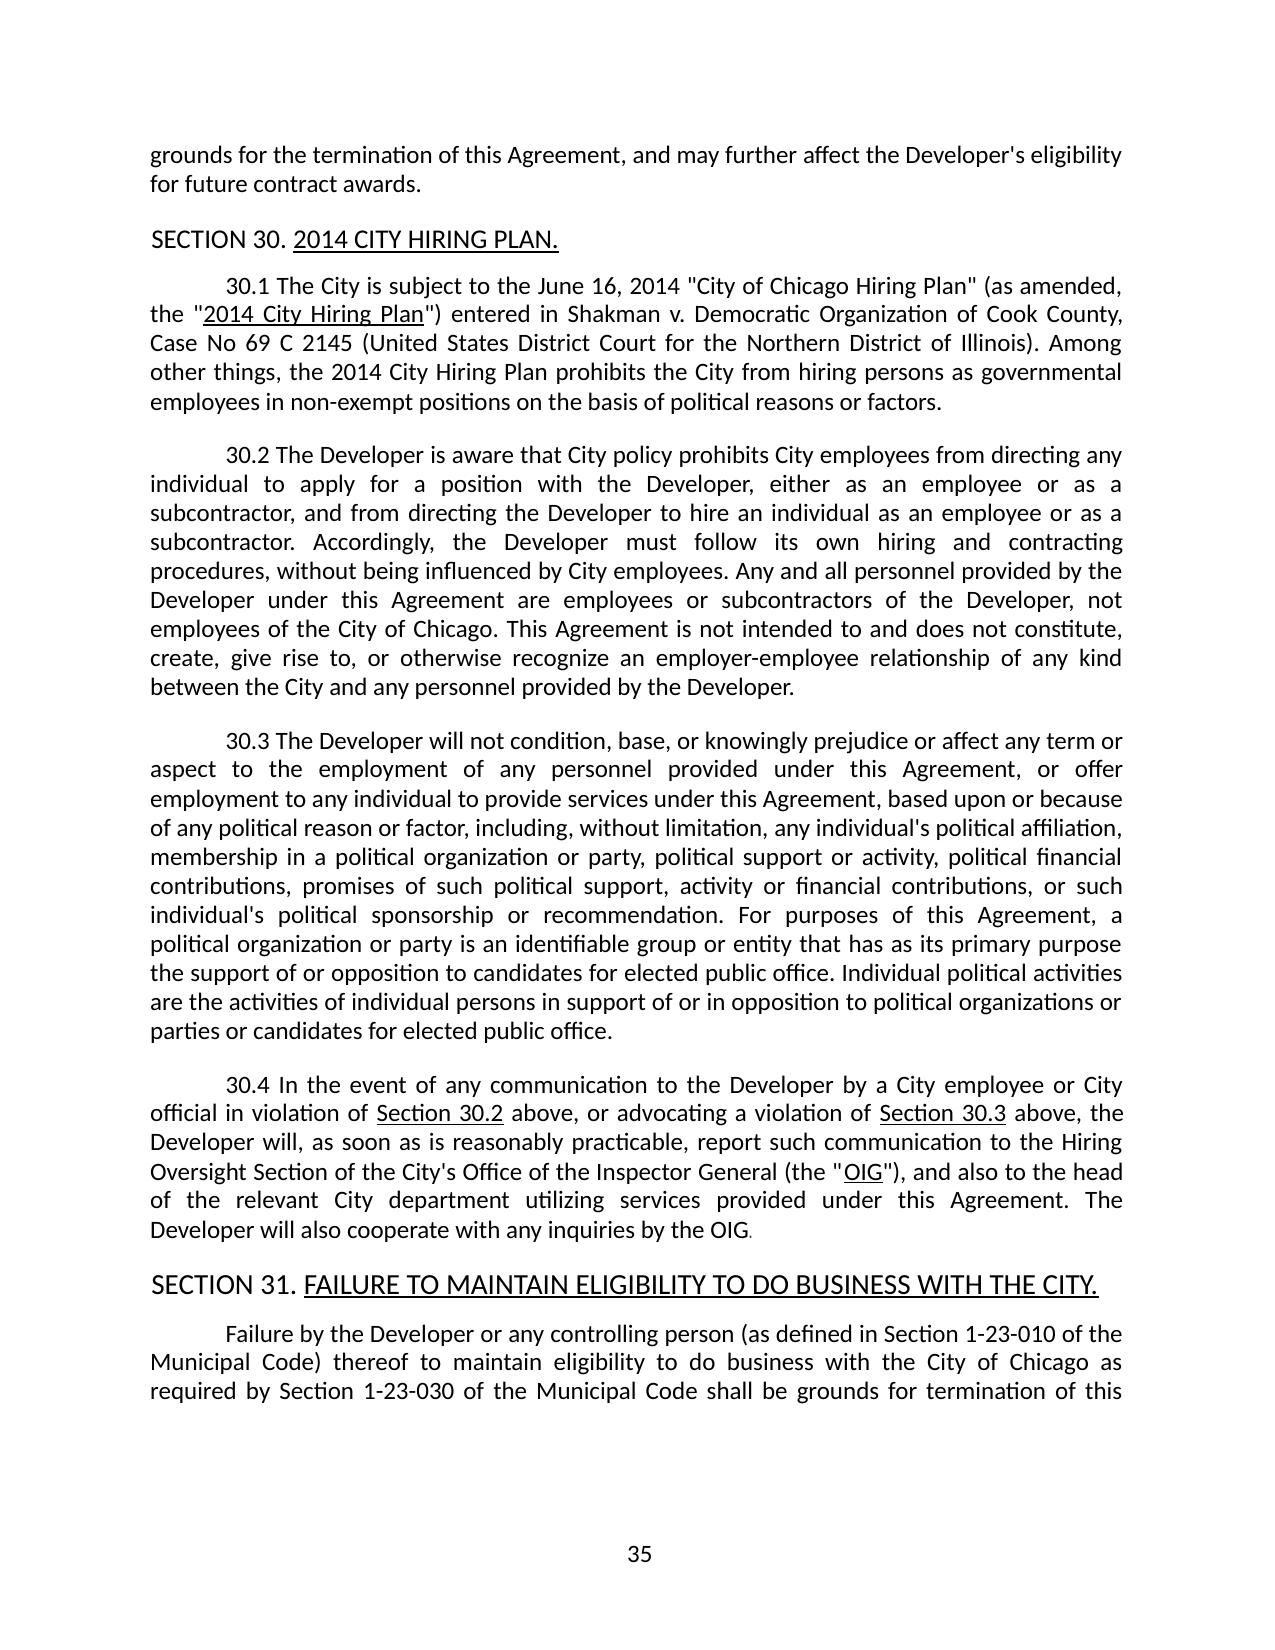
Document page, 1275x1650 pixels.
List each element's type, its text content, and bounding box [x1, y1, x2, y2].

text 30.3 The Developer will not condition, base, or knowingly prejudice or affect any term or aspect to the employment of any personnel provided under this Agreement, or offer employment to any individual to provide services under this Agreement, based upon or because of any political reason or factor, including, without limitation, any individual's political affiliation, membership in a political organization or party, political support or activity, political financial contributions, promises of such political support, activity or financial contributions, or such individual's political sponsorship or recommendation. For purposes of this Agreement, a political organization or party is an identifiable group or entity that has as its primary purpose the support of or opposition to candidates for elected public office. Individual political activities are the activities of individual persons in support of or in opposition to political organizations or parties or candidates for elected public office. [150, 726, 1124, 1046]
text SECTION 30. 2014 CITY HIRING PLAN. [151, 223, 1129, 256]
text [150, 140, 1124, 198]
text SECTION 31. FAILURE TO MAINTAIN ELIGIBILITY TO DO BUSINESS WITH THE CITY. [151, 1266, 1129, 1301]
text 30.4 In the event of any communication to the Developer by a City employee or City official in violation of Section 30.2 above, or advocating a violation of Section 30.3 above, the Developer will, as soon as is reasonably practicable, report such communication to the Hiring Oversight Section of the City's Office of the Inspector General (the "OIG"), and also to the head of the relevant City department utilizing services provided under this Agreement. The Developer will also cooperate with any inquiries by the OIG [150, 1070, 1124, 1244]
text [150, 1319, 1124, 1406]
text 30.2 The Developer is aware that City policy prohibits City employees from directing any individual to apply for a position with the Developer, either as an employee or as a subcontractor, and from directing the Developer to hire an individual as an employee or as a subcontractor. Accordingly, the Developer must follow its own hiring and contracting procedures, without being influenced by City employees. Any and all personnel provided by the Developer under this Agreement are employees or subcontractors of the Developer, not employees of the City of Chicago. This Agreement is not intended to and does not constitute, create, give rise to, or otherwise recognize an employer-employee relationship of any kind between the City and any personnel provided by the Developer. [150, 440, 1124, 702]
text 30.1 The City is subject to the June 16, 2014 "City of Chicago Hiring Plan" (as amended, the "2014 City Hiring Plan") entered in Shakman v. Democratic Organization of Cook County, Case No 69 C 2145 (United States District Court for the Northern District of Illinois). Among other things, the 2014 City Hiring Plan prohibits the City from hiring persons as governmental employees in non-exempt positions on the basis of political reasons or factors. [150, 271, 1124, 416]
